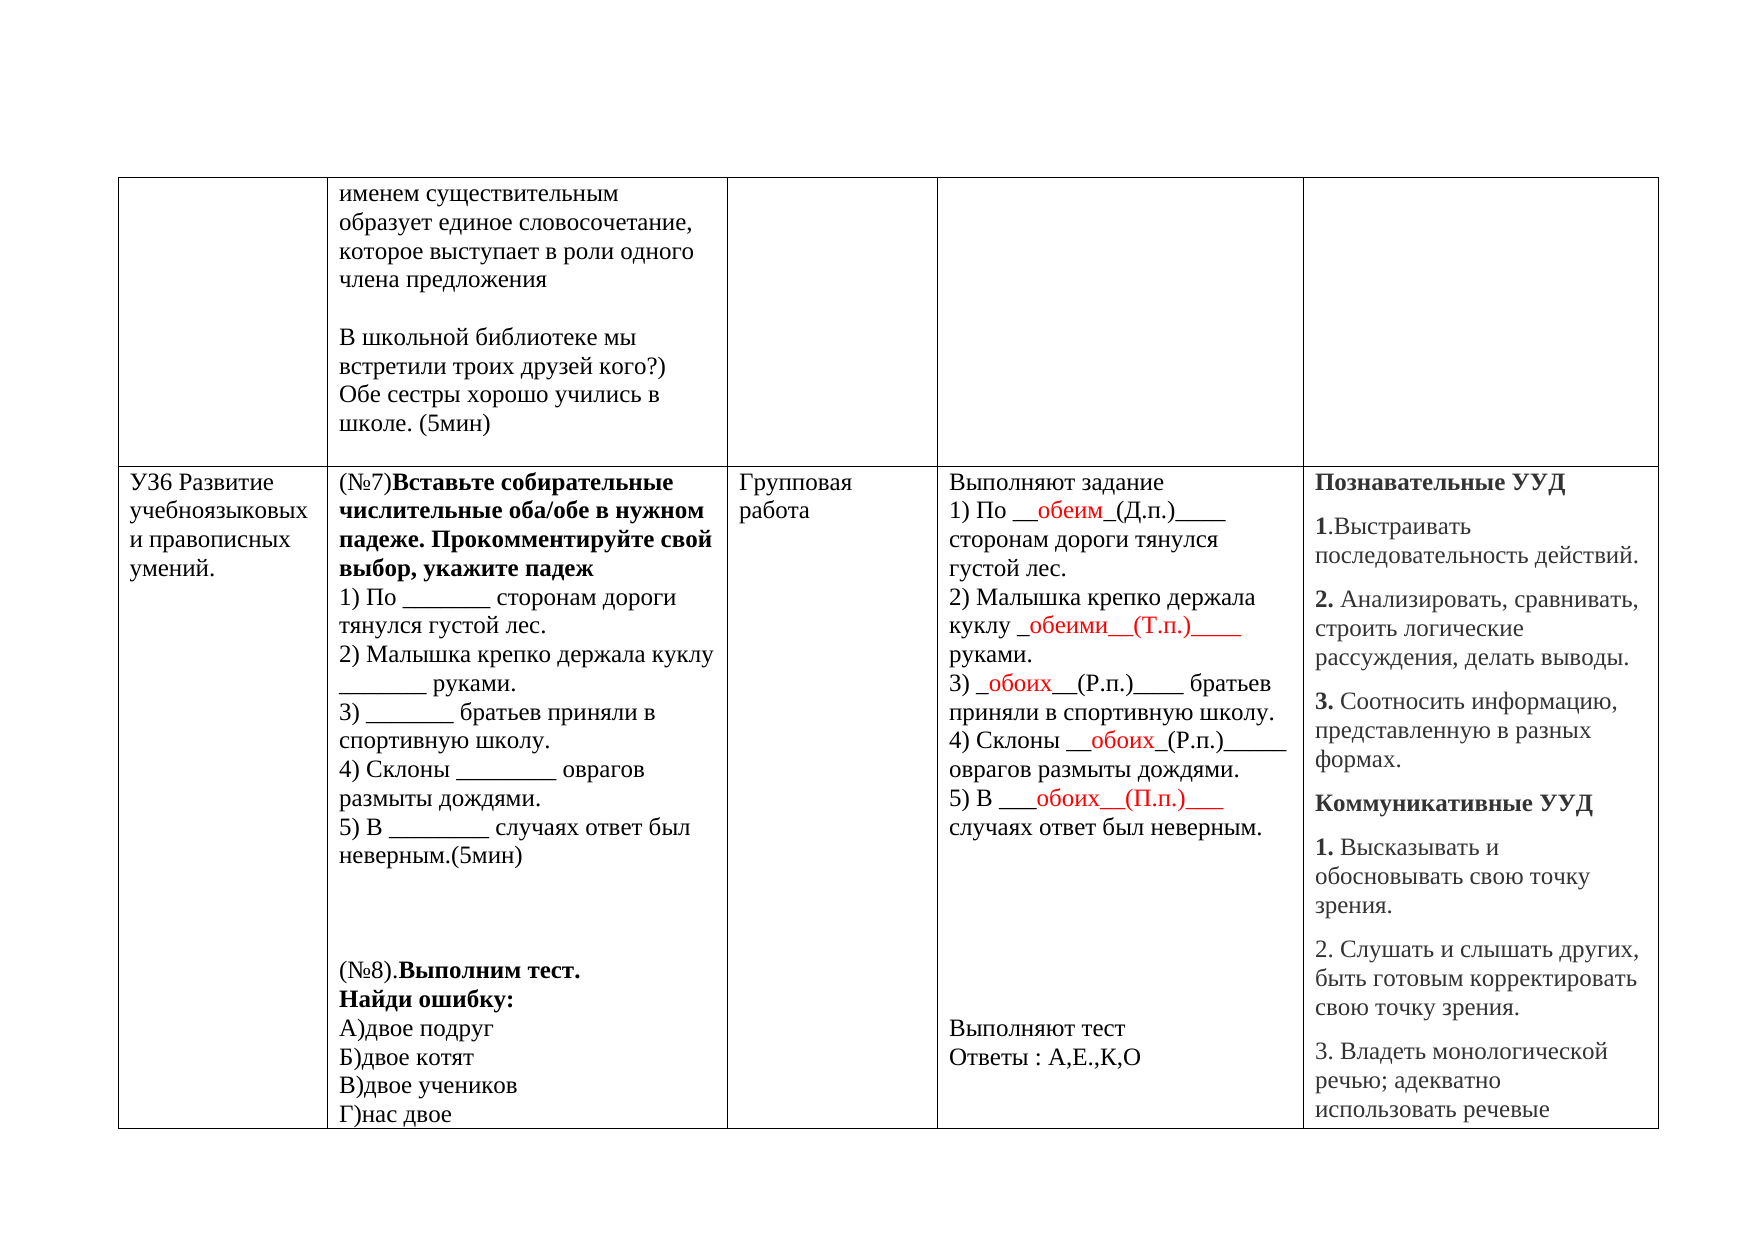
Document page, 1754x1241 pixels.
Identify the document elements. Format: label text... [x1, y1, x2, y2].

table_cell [1304, 178, 1658, 466]
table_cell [1304, 467, 1658, 1128]
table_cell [728, 178, 937, 466]
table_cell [119, 467, 327, 1128]
table_cell Групповая работа [728, 467, 937, 1128]
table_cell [938, 467, 1303, 1128]
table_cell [938, 178, 1303, 466]
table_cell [328, 178, 727, 466]
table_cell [328, 467, 727, 1128]
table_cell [119, 178, 327, 466]
